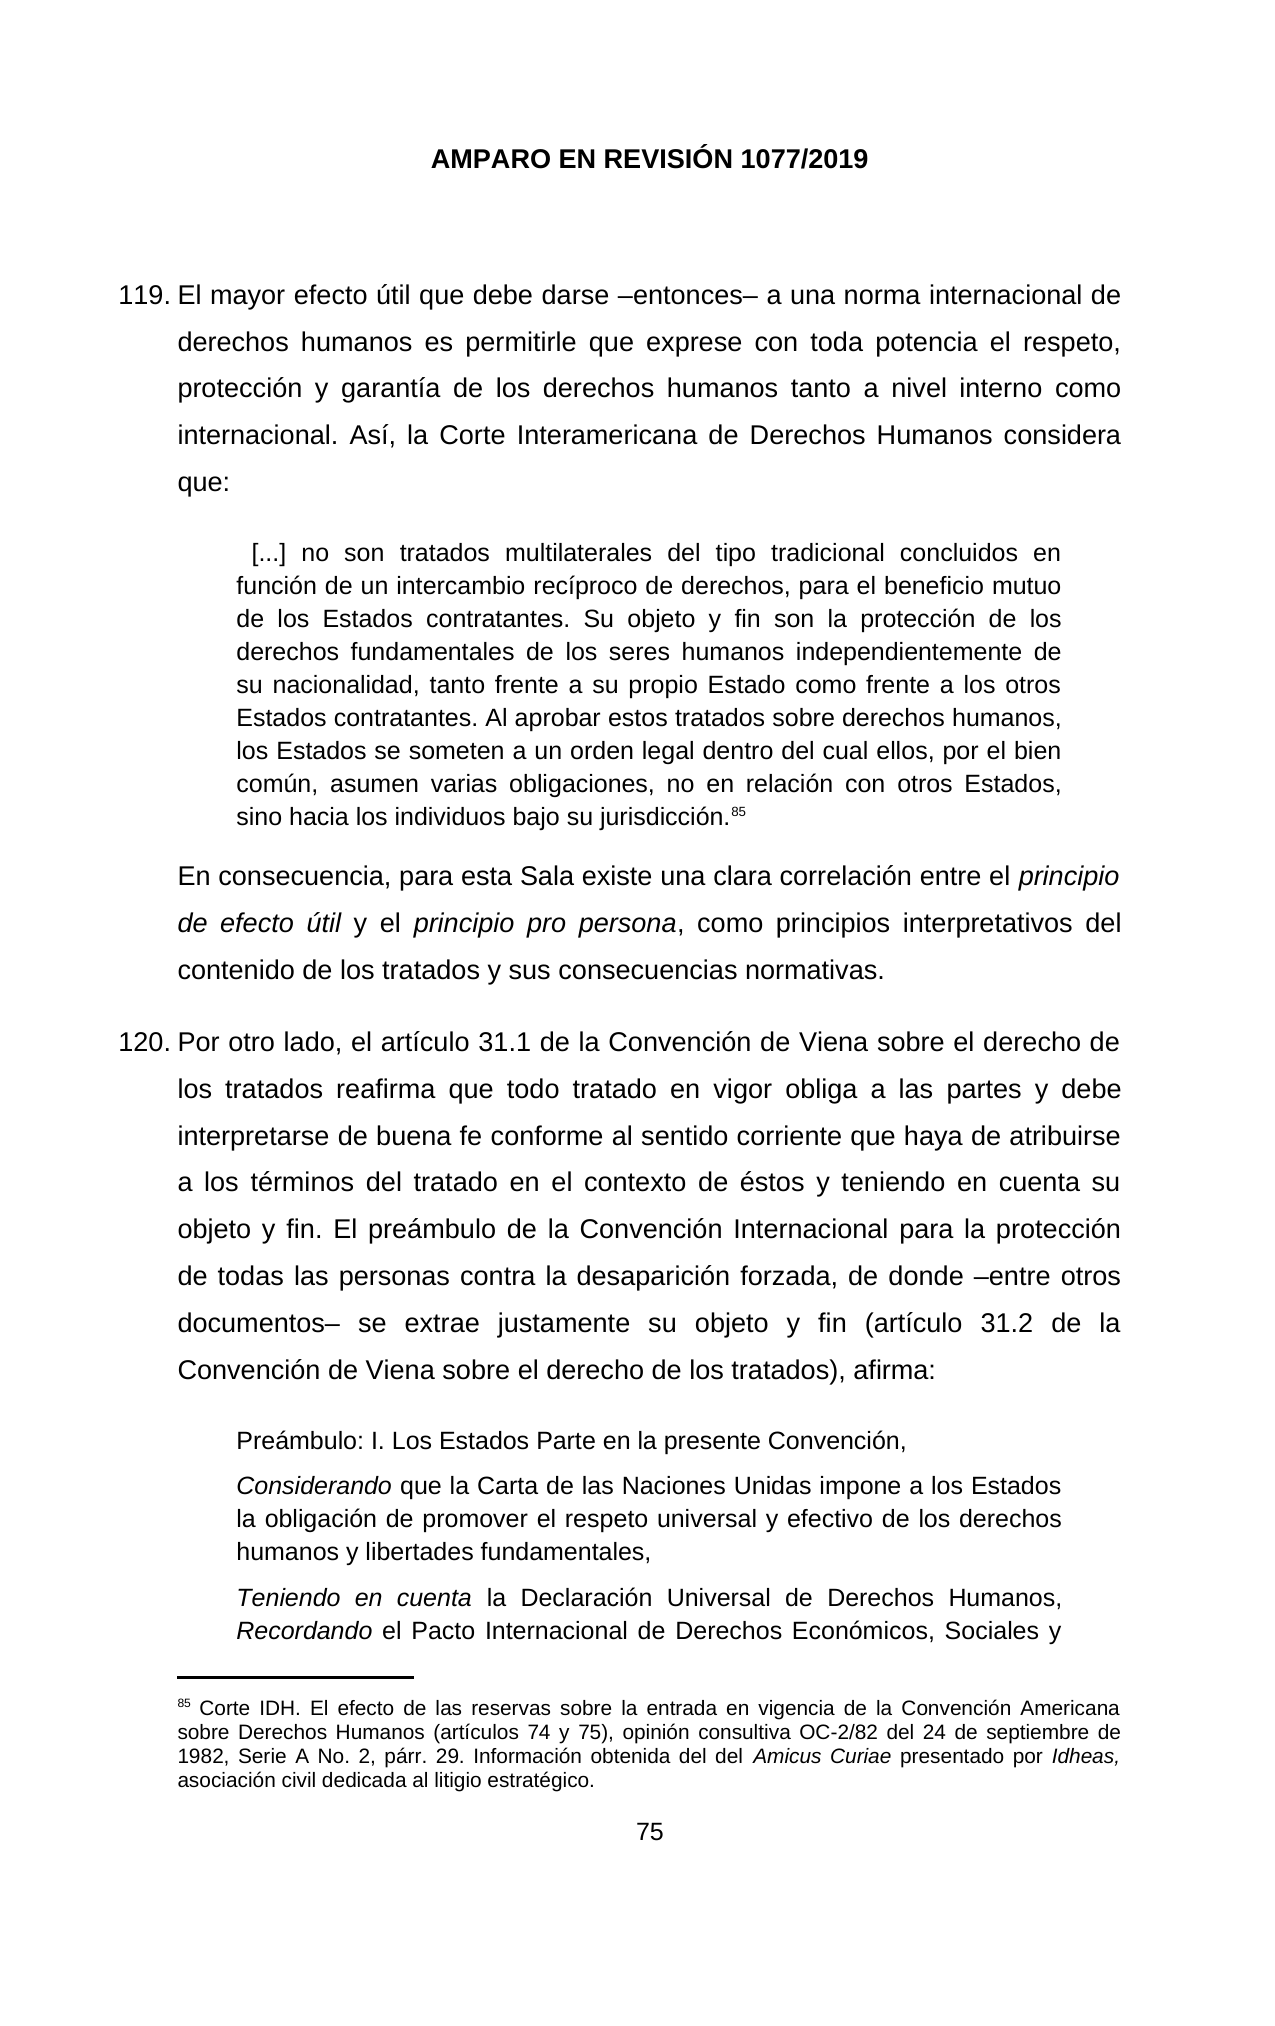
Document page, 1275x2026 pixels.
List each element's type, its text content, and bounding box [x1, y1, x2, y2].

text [236, 1583, 1063, 1645]
text [...] no son tratados multilaterales del tipo tradicional concluidos en función de un intercambio recíproco de derechos, para el beneficio mutuo de los Estados contratantes. Su objeto y fin son la protección de los derechos fundamentales de los seres humanos independientemente de su nacionalidad, tanto frente a su propio Estado como frente a los otros Estados contratantes. Al aprobar estos tratados sobre derechos humanos, los Estados se someten a un orden legal dentro del cual ellos, por el bien común, asumen varias obligaciones, no en relación con otros Estados, sino hacia los individuos bajo su jurisdicción. [236, 538, 1063, 831]
text Preámbulo: I. Los Estados Parte en la presente Convención, [236, 1426, 1063, 1454]
text En consecuencia, para esta Sala existe una clara correlación entre el principio de efecto útil y el principio pro persona, como principios interpretativos del contenido de los tratados y sus consecuencias normativas. [177, 860, 1122, 985]
list El mayor efecto útil que debe darse –entonces– a una norma internacional de derechos humanos es permitirle que exprese con toda potencia el respeto, protección y garantía de los derechos humanos tanto a nivel interno como internacional. Así, la Corte Interamericana de Derechos Humanos considera que: [118, 279, 1122, 497]
text Considerando que la Carta de las Naciones Unidas impone a los Estados la obligación de promover el respeto universal y efectivo de los derechos humanos y libertades fundamentales, [236, 1471, 1063, 1566]
list Por otro lado, el artículo 31.1 de la Convención de Viena sobre el derecho de los tratados reafirma que todo tratado en vigor obliga a las partes y debe interpretarse de buena fe conforme al sentido corriente que haya de atribuirse a los términos del tratado en el contexto de éstos y teniendo en cuenta su objeto y fin. El preámbulo de la Convención Internacional para la protección de todas las personas contra la desaparición forzada, de donde –entre otros documentos– se extrae justamente su objeto y fin (artículo 31.2 de la Convención de Viena sobre el derecho de los tratados), afirma: [118, 1026, 1122, 1385]
